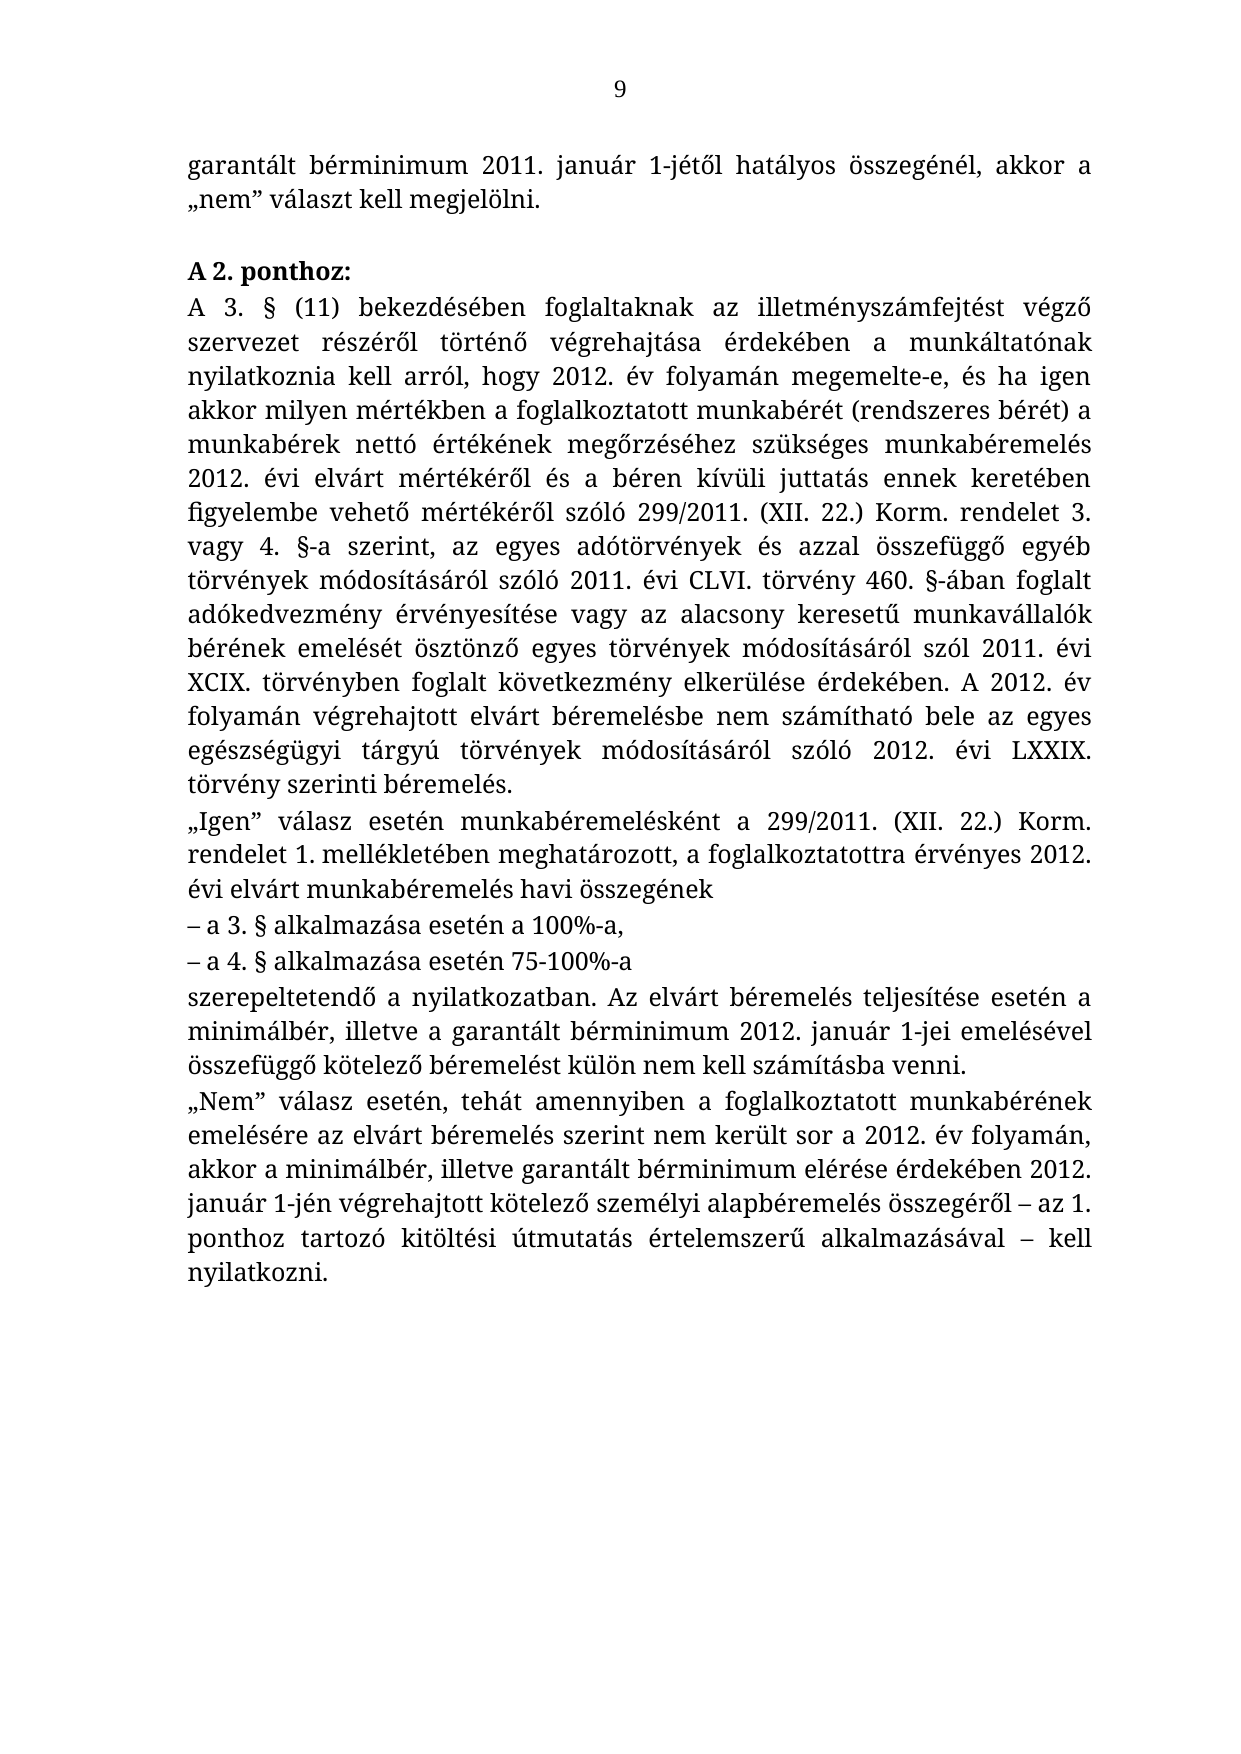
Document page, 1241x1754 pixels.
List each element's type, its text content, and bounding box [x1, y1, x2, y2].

text – a 3. § alkalmazása esetén a 100%-a, [187, 907, 1093, 941]
text szerepeltetendő a nyilatkozatban. Az elvárt béremelés teljesítése esetén a minimálbér, illetve a garantált bérminimum 2012. január 1-jei emelésével összefüggő kötelező béremelést külön nem kell számításba venni. [187, 980, 1093, 1082]
text A 3. § (11) bekezdésében foglaltaknak az illetményszámfejtést végző szervezet részéről történő végrehajtása érdekében a munkáltatónak nyilatkoznia kell arról, hogy 2012. év folyamán megemelte-e, és ha igen akkor milyen mértékben a foglalkoztatott munkabérét (rendszeres bérét) a munkabérek nettó értékének megőrzéséhez szükséges munkabéremelés 2012. évi elvárt mértékéről és a béren kívüli juttatás ennek keretében figyelembe vehető mértékéről szóló 299/2011. (XII. 22.) Korm. rendelet 3. vagy 4. §-a szerint, az egyes adótörvények és azzal összefüggő egyéb törvények módosításáról szóló 2011. évi CLVI. törvény 460. §-ában foglalt adókedvezmény érvényesítése vagy az alacsony keresetű munkavállalók bérének emelését ösztönző egyes törvények módosításáról szól 2011. évi XCIX. törvényben foglalt következmény elkerülése érdekében. A 2012. év folyamán végrehajtott elvárt béremelésbe nem számítható bele az egyes egészségügyi tárgyú törvények módosításáról szóló 2012. évi LXXIX. törvény szerinti béremelés. [187, 290, 1093, 801]
text „Nem” válasz esetén, tehát amennyiben a foglalkoztatott munkabérének emelésére az elvárt béremelés szerint nem került sor a 2012. év folyamán, akkor a minimálbér, illetve garantált bérminimum elérése érdekében 2012. január 1-jén végrehajtott kötelező személyi alapbéremelés összegéről – az 1. ponthoz tartozó kitöltési útmutatás értelemszerű alkalmazásával – kell nyilatkozni. [187, 1084, 1093, 1288]
text – a 4. § alkalmazása esetén 75-100%-a [187, 943, 1093, 978]
text A 2. ponthoz: [187, 254, 1093, 288]
text „Igen” válasz esetén munkabéremelésként a 299/2011. (XII. 22.) Korm. rendelet 1. mellékletében meghatározott, a foglalkoztatottra érvényes 2012. évi elvárt munkabéremelés havi összegének [187, 803, 1093, 905]
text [187, 148, 1093, 216]
